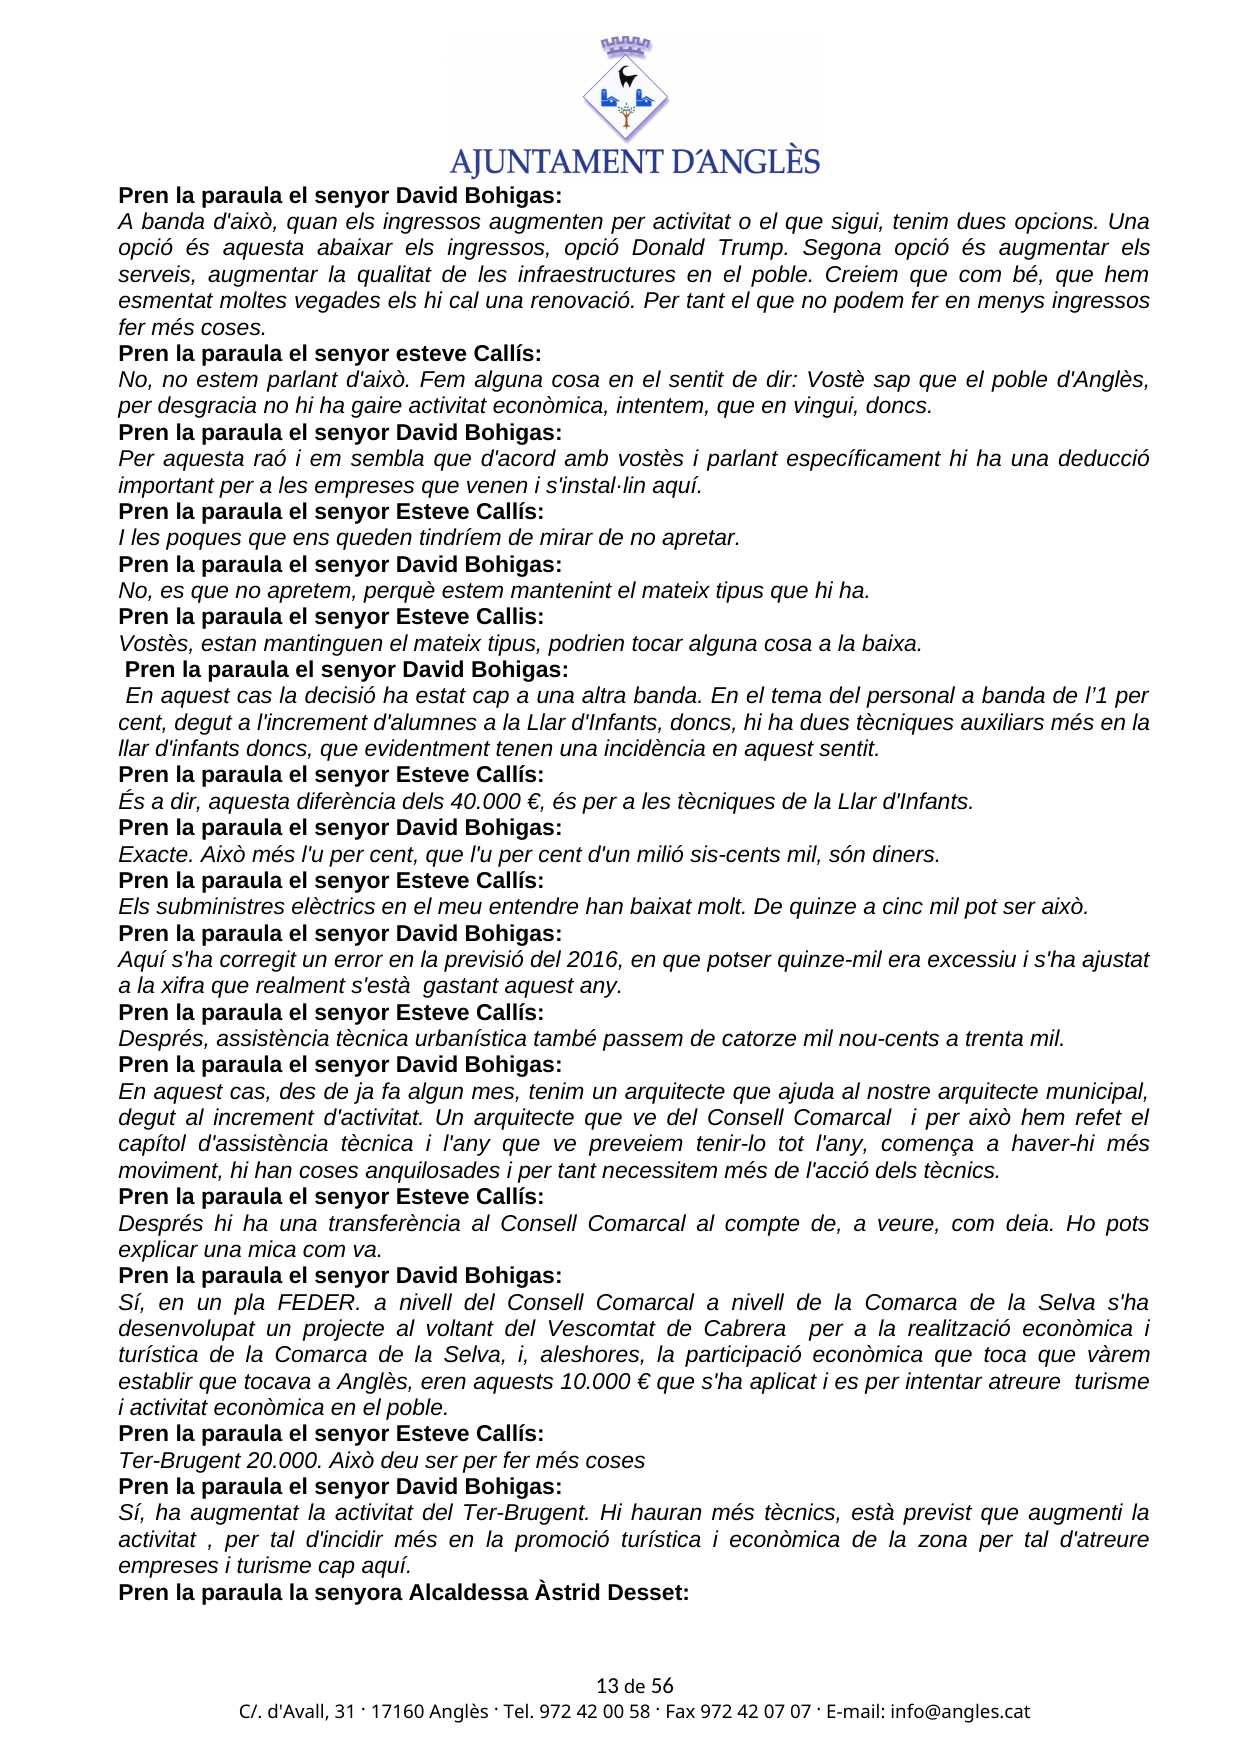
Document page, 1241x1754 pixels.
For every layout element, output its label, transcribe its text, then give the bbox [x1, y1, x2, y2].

text No, no estem parlant d'això. Fem alguna cosa en el sentit de dir: Vostè sap que el poble d'Anglès, per desgracia no hi ha gaire activitat econòmica, intentem, que en vingui, doncs. [118, 366, 1151, 419]
text Pren la paraula el senyor Esteve Callís: [118, 999, 1151, 1025]
text I les poques que ens queden tindríem de mirar de no apretar. [118, 524, 1151, 551]
text Pren la paraula el senyor Esteve Callis: [118, 603, 1151, 630]
text Aquí s'ha corregit un error en la previsió del 2016, en que potser quinze-mil era excessiu i s'ha ajustat a la xifra que realment s'està gastant aquest any. [118, 946, 1151, 999]
text Pren la paraula el senyor David Bohigas: [118, 656, 1151, 682]
text Per aquesta raó i em sembla que d'acord amb vostès i parlant específicament hi ha una deducció important per a les empreses que venen i s'instal·lin aquí. [118, 445, 1151, 498]
text Vostès, estan mantinguen el mateix tipus, podrien tocar alguna cosa a la baixa. [118, 630, 1151, 656]
text A banda d'això, quan els ingressos augmenten per activitat o el que sigui, tenim dues opcions. Una opció és aquesta abaixar els ingressos, opció Donald Trump. Segona opció és augmentar els serveis, augmentar la qualitat de les infraestructures en el poble. Creiem que com bé, que hem esmentat moltes vegades els hi cal una renovació. Per tant el que no podem fer en menys ingressos fer més coses. [118, 208, 1151, 340]
text Pren la paraula el senyor David Bohigas: [118, 919, 1151, 946]
text Pren la paraula el senyor David Bohigas: [118, 1051, 1151, 1078]
text Pren la paraula el senyor Esteve Callís: [118, 867, 1151, 893]
text En aquest cas, des de ja fa algun mes, tenim un arquitecte que ajuda al nostre arquitecte municipal, degut al increment d'activitat. Un arquitecte que ve del Consell Comarcal i per això hem refet el capítol d'assistència tècnica i l'any que ve preveiem tenir-lo tot l'any, comença a haver-hi més moviment, hi han coses anquilosades i per tant necessitem més de l'acció dels tècnics. [118, 1078, 1151, 1183]
text Pren la paraula la senyora Alcaldessa Àstrid Desset: [118, 1578, 1151, 1605]
text Després hi ha una transferència al Consell Comarcal al compte de, a veure, com deia. Ho pots explicar una mica com va. [118, 1209, 1151, 1262]
text No, es que no apretem, perquè estem mantenint el mateix tipus que hi ha. [118, 577, 1151, 603]
text Pren la paraula el senyor Esteve Callís: [118, 761, 1151, 788]
text Sí, en un pla FEDER. a nivell del Consell Comarcal a nivell de la Comarca de la Selva s'ha desenvolupat un projecte al voltant del Vescomtat de Cabrera per a la realització econòmica i turística de la Comarca de la Selva, i, aleshores, la participació econòmica que toca que vàrem establir que tocava a Anglès, eren aquests 10.000 € que s'ha aplicat i es per intentar atreure turisme i activitat econòmica en el poble. [118, 1288, 1151, 1420]
text Pren la paraula el senyor David Bohigas: [118, 814, 1151, 841]
text Pren la paraula el senyor Esteve Callís: [118, 1183, 1151, 1209]
text Després, assistència tècnica urbanística també passem de catorze mil nou-cents a trenta mil. [118, 1025, 1151, 1051]
text Pren la paraula el senyor David Bohigas: [118, 1473, 1151, 1499]
picture [445, 29, 824, 182]
text Pren la paraula el senyor David Bohigas: [118, 1262, 1151, 1288]
text Pren la paraula el senyor Esteve Callís: [118, 498, 1151, 524]
text Pren la paraula el senyor esteve Callís: [118, 340, 1151, 366]
text Ter-Brugent 20.000. Això deu ser per fer més coses [118, 1447, 1151, 1473]
text Pren la paraula el senyor David Bohigas: [118, 419, 1151, 445]
text És a dir, aquesta diferència dels 40.000 €, és per a les tècniques de la Llar d'Infants. [118, 788, 1151, 814]
text Pren la paraula el senyor David Bohigas: [118, 551, 1151, 577]
text Pren la paraula el senyor Esteve Callís: [118, 1420, 1151, 1447]
text Exacte. Això més l'u per cent, que l'u per cent d'un milió sis-cents mil, són diners. [118, 841, 1151, 867]
text Pren la paraula el senyor David Bohigas: [118, 182, 1151, 208]
text En aquest cas la decisió ha estat cap a una altra banda. En el tema del personal a banda de l’1 per cent, degut a l'increment d'alumnes a la Llar d'Infants, doncs, hi ha dues tècniques auxiliars més en la llar d'infants doncs, que evidentment tenen una incidència en aquest sentit. [118, 682, 1151, 761]
text Sí, ha augmentat la activitat del Ter-Brugent. Hi hauran més tècnics, està previst que augmenti la activitat , per tal d'incidir més en la promoció turística i econòmica de la zona per tal d'atreure empreses i turisme cap aquí. [118, 1499, 1151, 1578]
text Els subministres elèctrics en el meu entendre han baixat molt. De quinze a cinc mil pot ser això. [118, 893, 1151, 919]
